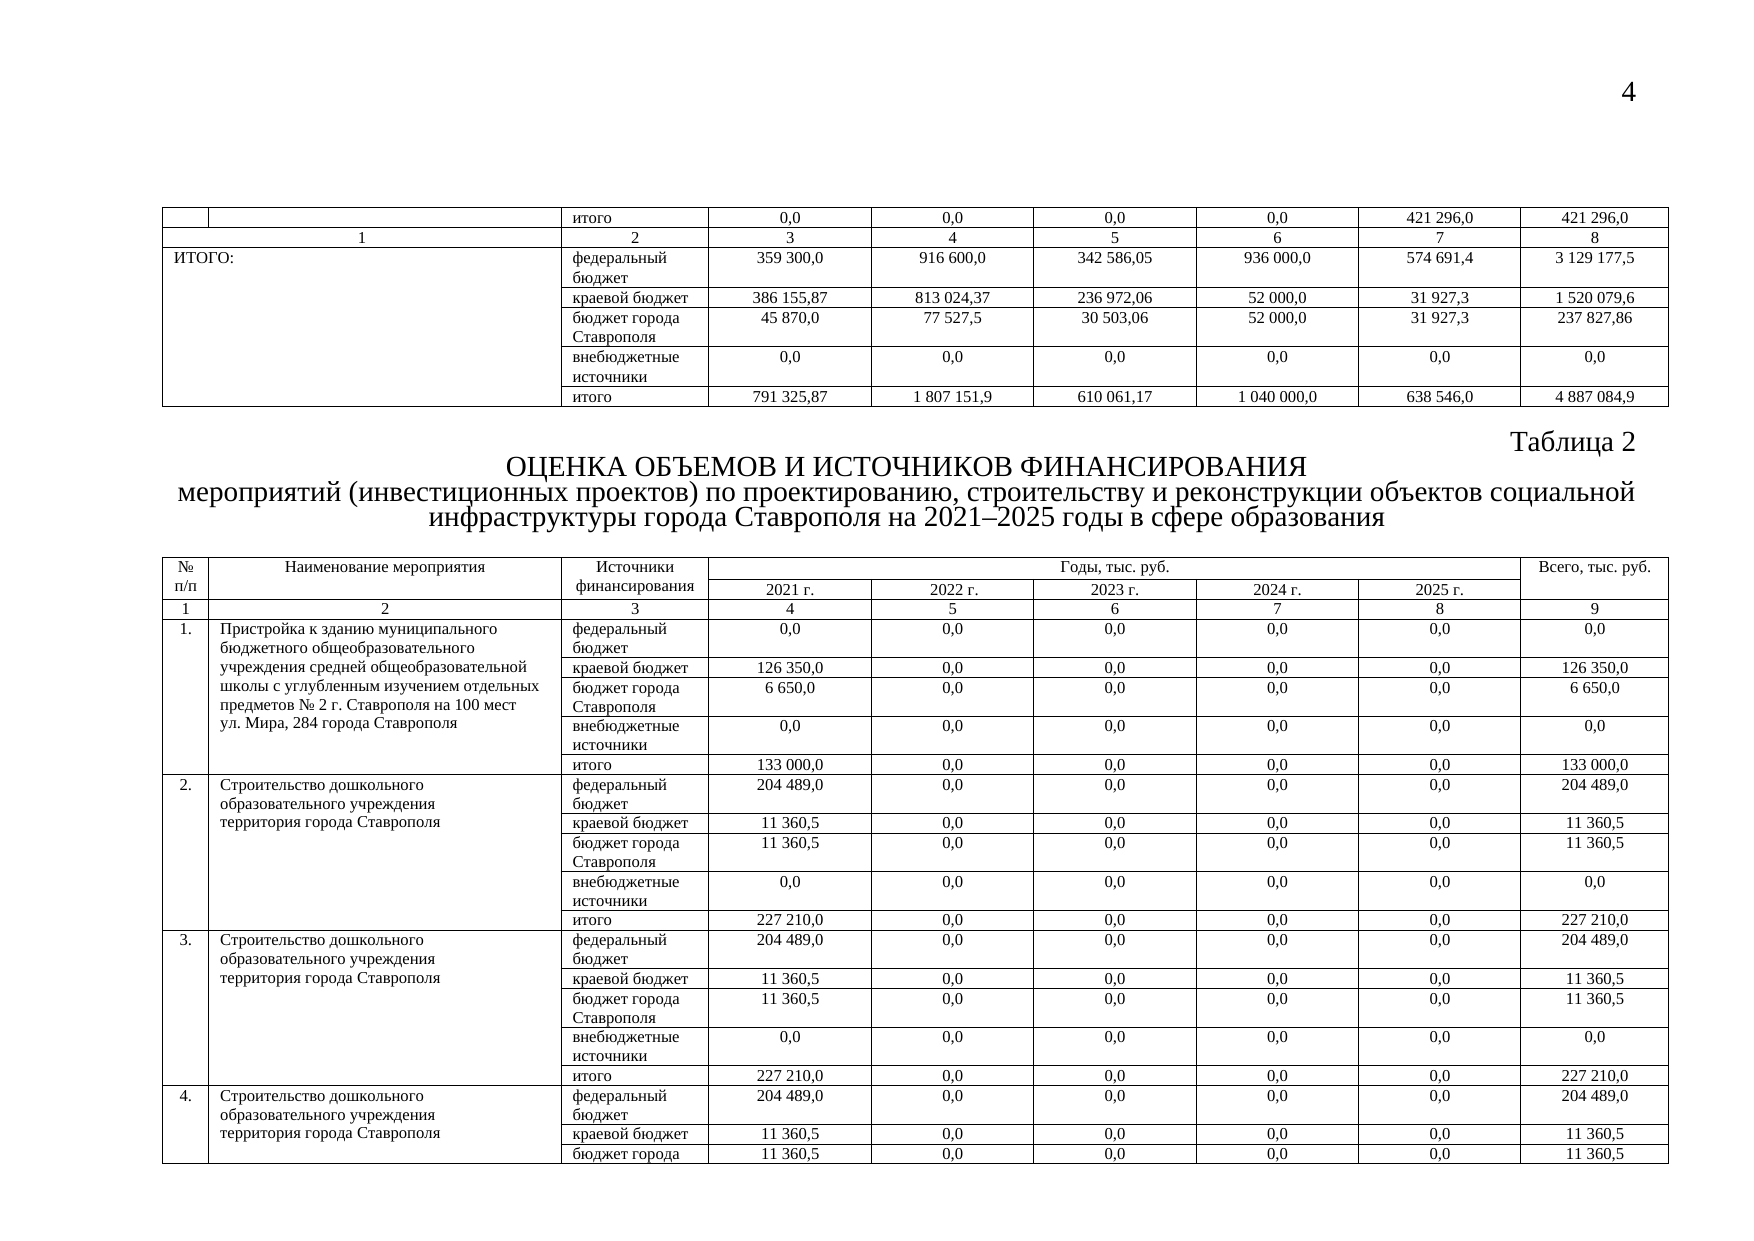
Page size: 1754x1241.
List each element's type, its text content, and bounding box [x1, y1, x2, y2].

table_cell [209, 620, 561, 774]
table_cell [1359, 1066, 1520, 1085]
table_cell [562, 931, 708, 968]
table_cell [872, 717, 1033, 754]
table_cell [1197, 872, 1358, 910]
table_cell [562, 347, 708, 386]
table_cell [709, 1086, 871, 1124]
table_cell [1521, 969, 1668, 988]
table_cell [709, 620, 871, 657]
table_cell 236 972,06 [1034, 288, 1196, 307]
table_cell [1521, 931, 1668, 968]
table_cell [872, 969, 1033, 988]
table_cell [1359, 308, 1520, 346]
table_cell 4 [872, 228, 1033, 247]
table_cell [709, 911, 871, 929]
table_cell итого [562, 208, 708, 227]
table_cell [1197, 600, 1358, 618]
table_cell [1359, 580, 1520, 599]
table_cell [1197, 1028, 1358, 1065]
table_cell 386 155,87 [709, 288, 871, 307]
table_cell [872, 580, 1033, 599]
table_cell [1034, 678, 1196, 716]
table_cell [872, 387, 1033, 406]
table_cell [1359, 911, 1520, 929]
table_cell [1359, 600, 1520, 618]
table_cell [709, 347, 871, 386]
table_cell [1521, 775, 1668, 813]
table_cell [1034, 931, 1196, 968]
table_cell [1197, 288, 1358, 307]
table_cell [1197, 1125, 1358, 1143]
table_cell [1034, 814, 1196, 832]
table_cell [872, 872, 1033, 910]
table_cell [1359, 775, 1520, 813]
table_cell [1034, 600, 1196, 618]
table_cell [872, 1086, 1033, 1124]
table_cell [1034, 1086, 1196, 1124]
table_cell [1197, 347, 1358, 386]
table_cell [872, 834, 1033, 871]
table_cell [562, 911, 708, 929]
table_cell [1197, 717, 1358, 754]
table_cell 5 [1034, 228, 1196, 247]
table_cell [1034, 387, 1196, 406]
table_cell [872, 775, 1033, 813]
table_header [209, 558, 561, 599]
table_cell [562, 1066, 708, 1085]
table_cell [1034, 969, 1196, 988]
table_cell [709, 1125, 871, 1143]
table_cell 6 [1197, 228, 1358, 247]
table_cell 936 000,0 [1197, 248, 1358, 287]
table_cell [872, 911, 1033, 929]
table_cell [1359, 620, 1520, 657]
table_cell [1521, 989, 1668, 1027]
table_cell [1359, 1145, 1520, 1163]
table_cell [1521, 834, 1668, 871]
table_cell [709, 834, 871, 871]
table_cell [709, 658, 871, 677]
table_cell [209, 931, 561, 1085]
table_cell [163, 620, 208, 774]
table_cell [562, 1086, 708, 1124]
table_cell 3 [709, 228, 871, 247]
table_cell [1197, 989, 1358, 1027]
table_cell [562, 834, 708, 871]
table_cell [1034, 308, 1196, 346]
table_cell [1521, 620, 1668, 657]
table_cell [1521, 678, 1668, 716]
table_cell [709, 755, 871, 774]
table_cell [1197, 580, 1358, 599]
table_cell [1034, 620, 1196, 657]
table_cell 813 024,37 [872, 288, 1033, 307]
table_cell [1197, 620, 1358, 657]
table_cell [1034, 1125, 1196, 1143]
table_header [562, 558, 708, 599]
text ОЦЕНКА ОБЪЕМОВ И ИСТОЧНИКОВ ФИНАНСИРОВАНИЯ [544, 457, 1636, 482]
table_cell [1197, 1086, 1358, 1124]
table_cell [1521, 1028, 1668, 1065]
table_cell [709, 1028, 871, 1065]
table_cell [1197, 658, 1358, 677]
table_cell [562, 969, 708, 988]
table_cell 916 600,0 [872, 248, 1033, 287]
table_cell 7 [1359, 228, 1520, 247]
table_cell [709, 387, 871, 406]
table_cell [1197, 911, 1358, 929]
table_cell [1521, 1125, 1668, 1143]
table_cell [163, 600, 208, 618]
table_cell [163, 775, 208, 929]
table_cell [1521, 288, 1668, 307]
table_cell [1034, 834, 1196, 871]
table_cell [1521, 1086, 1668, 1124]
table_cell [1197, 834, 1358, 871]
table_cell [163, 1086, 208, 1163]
table_cell 574 691,4 [1359, 248, 1520, 287]
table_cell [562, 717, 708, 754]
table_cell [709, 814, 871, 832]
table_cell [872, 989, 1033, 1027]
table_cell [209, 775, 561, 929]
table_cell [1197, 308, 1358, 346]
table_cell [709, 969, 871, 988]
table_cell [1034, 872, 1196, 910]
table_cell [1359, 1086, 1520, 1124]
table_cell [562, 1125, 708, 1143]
table_cell федеральный бюджет [562, 248, 708, 287]
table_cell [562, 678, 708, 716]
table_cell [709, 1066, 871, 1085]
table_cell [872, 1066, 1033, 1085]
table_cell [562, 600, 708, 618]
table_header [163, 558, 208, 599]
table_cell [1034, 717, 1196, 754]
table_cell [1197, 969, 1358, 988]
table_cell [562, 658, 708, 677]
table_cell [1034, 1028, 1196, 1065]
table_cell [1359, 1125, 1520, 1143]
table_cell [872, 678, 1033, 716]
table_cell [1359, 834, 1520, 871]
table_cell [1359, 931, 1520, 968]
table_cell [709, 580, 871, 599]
table_cell краевой бюджет [562, 288, 708, 307]
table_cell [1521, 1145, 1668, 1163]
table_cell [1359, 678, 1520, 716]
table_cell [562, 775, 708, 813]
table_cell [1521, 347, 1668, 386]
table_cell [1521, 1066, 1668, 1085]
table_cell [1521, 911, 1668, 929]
text мероприятий (инвестиционных проектов) по проектированию, строительству и реконструкции объектов социальной инфраструктуры города Ставрополя на 2021–2025 годы в сфере образования [177, 482, 1636, 532]
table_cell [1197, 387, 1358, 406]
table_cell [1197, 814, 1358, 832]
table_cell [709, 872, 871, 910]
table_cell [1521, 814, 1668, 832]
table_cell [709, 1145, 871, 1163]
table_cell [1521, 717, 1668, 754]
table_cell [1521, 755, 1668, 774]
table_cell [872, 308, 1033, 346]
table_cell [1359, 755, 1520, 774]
table_cell 359 300,0 [709, 248, 871, 287]
text ОЦЕНКА ОБЪЕМОВ И ИСТОЧНИКОВ ФИНАНСИРОВАНИЯ [177, 457, 545, 482]
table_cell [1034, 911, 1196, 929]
table_cell 421 296,0 [1521, 208, 1668, 227]
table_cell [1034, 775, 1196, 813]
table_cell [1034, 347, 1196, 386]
table_cell 0,0 [872, 208, 1033, 227]
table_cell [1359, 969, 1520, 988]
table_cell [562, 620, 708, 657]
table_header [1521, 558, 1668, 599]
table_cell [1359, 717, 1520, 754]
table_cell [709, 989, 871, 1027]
table_cell ИТОГО: [163, 248, 561, 406]
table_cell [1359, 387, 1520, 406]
table_cell 1 [163, 228, 561, 247]
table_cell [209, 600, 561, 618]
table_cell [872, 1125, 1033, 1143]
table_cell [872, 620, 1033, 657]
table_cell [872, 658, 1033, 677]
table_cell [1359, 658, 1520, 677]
table_cell 342 586,05 [1034, 248, 1196, 287]
table_cell 3 129 177,5 [1521, 248, 1668, 287]
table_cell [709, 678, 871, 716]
table_cell 0,0 [1197, 208, 1358, 227]
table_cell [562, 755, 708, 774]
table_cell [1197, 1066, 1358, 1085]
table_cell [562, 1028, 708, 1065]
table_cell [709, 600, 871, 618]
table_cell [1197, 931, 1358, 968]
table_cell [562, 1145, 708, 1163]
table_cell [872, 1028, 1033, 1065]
table_cell 0,0 [709, 208, 871, 227]
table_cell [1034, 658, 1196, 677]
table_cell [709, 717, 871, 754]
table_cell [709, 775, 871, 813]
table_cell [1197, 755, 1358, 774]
text Таблица 2 [177, 432, 1636, 457]
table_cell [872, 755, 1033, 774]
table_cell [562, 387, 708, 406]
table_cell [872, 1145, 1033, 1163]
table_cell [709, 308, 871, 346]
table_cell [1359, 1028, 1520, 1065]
table_cell 2 [562, 228, 708, 247]
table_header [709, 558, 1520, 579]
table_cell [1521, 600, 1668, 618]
table_cell 421 296,0 [1359, 208, 1520, 227]
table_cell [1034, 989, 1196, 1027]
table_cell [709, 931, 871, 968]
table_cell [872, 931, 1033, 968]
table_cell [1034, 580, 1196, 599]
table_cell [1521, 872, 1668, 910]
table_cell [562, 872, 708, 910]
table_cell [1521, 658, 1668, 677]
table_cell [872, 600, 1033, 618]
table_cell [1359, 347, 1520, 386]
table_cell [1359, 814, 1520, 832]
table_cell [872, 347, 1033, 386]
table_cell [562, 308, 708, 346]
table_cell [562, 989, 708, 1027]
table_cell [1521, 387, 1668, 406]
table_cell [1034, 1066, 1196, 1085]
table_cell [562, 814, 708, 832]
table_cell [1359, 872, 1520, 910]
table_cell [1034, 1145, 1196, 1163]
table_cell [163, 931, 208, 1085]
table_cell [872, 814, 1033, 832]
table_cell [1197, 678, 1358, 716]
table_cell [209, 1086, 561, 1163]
table_cell 0,0 [1034, 208, 1196, 227]
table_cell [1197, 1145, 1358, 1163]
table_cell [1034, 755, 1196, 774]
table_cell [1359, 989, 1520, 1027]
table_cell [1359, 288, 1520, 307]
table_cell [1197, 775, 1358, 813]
table_cell 8 [1521, 228, 1668, 247]
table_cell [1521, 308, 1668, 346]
